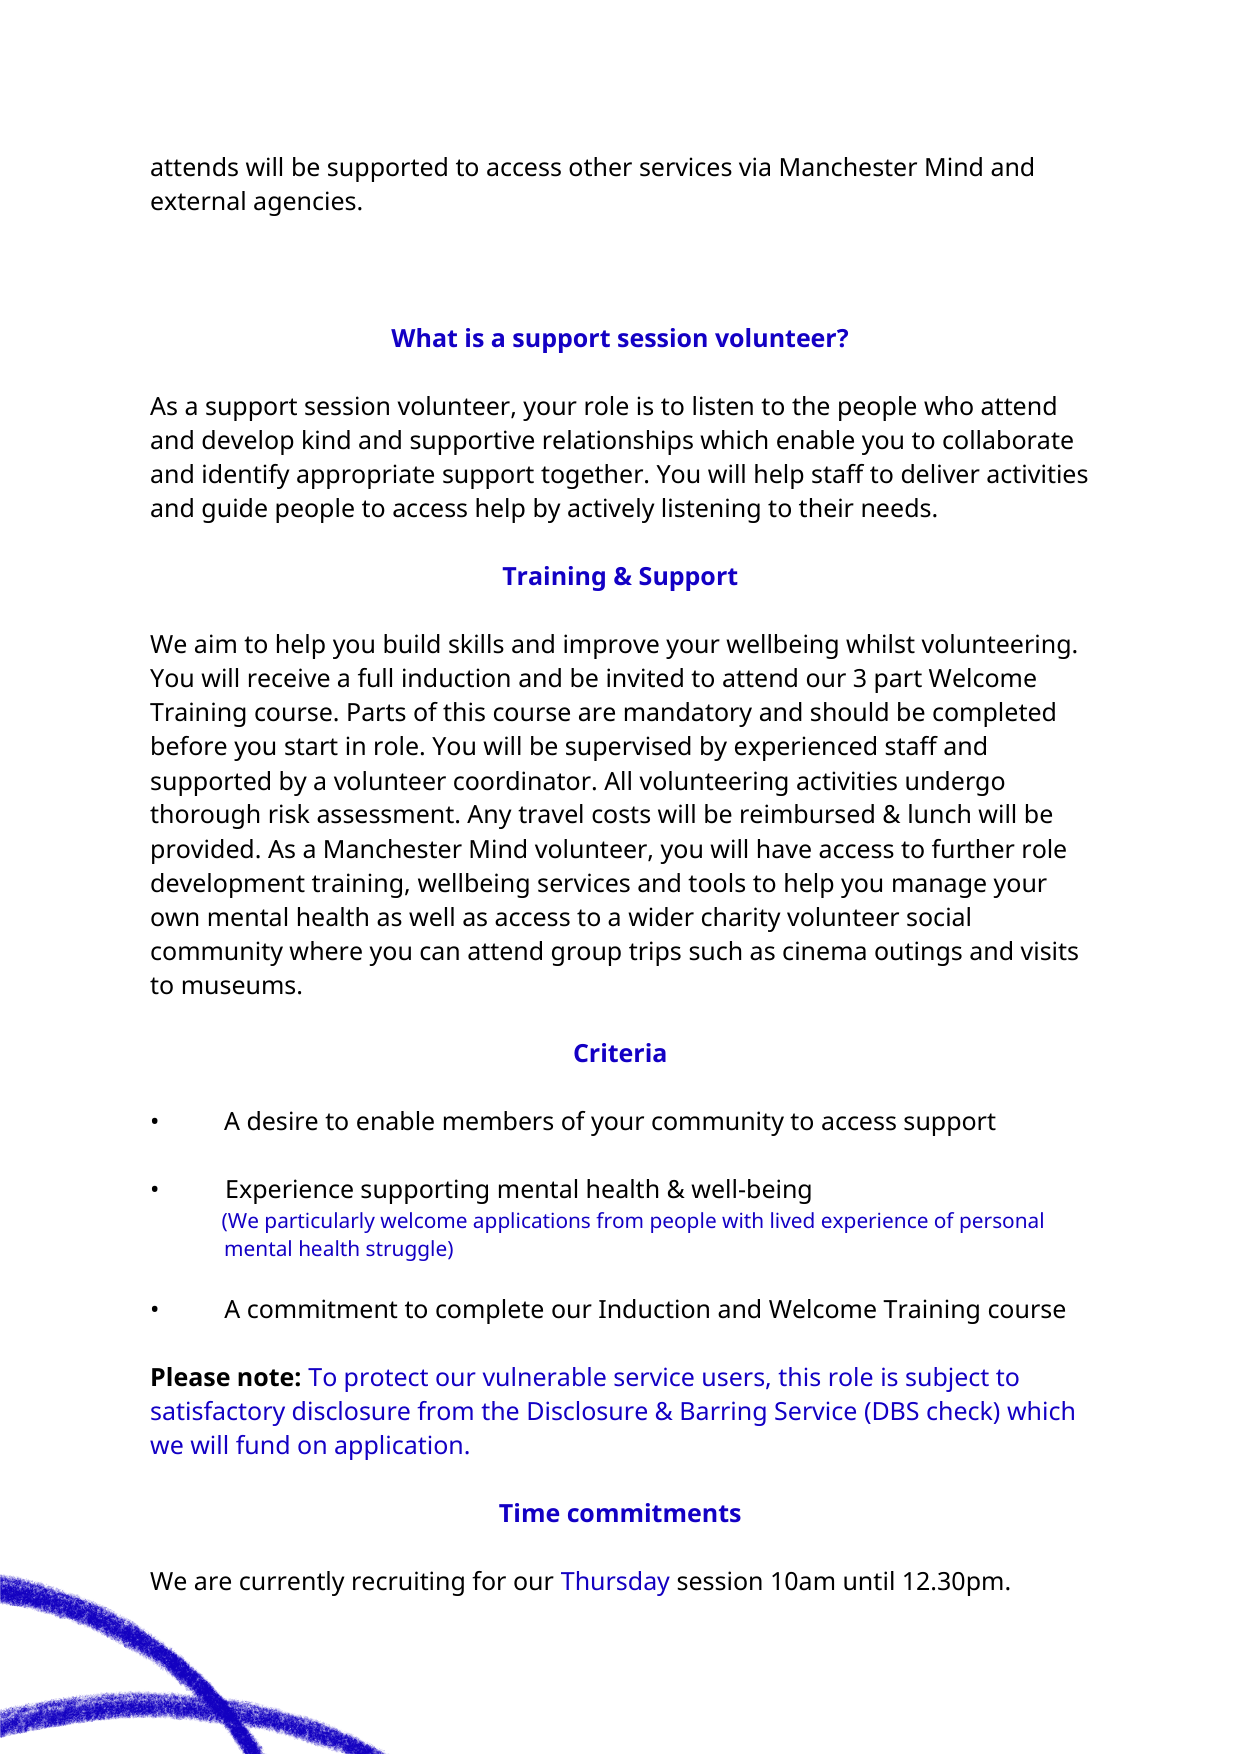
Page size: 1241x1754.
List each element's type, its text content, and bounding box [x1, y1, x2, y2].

text • A commitment to complete our Induction and Welcome Training course [150, 1291, 1090, 1325]
text What is a support session volunteer? [150, 320, 1090, 354]
picture [0, 1553, 408, 1754]
text • Experience supporting mental health & well-being [150, 1172, 1090, 1206]
text Training & Support [150, 559, 1090, 593]
text Criteria [150, 1036, 1090, 1070]
text (We particularly welcome applications from people with lived experience of personal mental health struggle) [150, 1206, 1090, 1263]
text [150, 150, 1090, 218]
text Please note: To protect our vulnerable service users, this role is subject to satisfactory disclosure from the Disclosure & Barring Service (DBS check) which we will fund on application. [150, 1359, 1090, 1462]
text • A desire to enable members of your community to access support [150, 1104, 1090, 1138]
text Time commitments [150, 1496, 1090, 1530]
text We aim to help you build skills and improve your wellbeing whilst volunteering. You will receive a full induction and be invited to attend our 3 part Welcome Training course. Parts of this course are mandatory and should be completed before you start in role. You will be supervised by experienced staff and supported by a volunteer coordinator. All volunteering activities undergo thorough risk assessment. Any travel costs will be reimbursed & lunch will be provided. As a Manchester Mind volunteer, you will have access to further role development training, wellbeing services and tools to help you manage your own mental health as well as access to a wider charity volunteer social community where you can attend group trips such as cinema outings and visits to museums. [150, 627, 1090, 1002]
text As a support session volunteer, your role is to listen to the people who attend and develop kind and supportive relationships which enable you to collaborate and identify appropriate support together. You will help staff to deliver activities and guide people to access help by actively listening to their needs. [150, 388, 1090, 525]
text We are currently recruiting for our Thursday session 10am until 12.30pm. [150, 1564, 1090, 1598]
